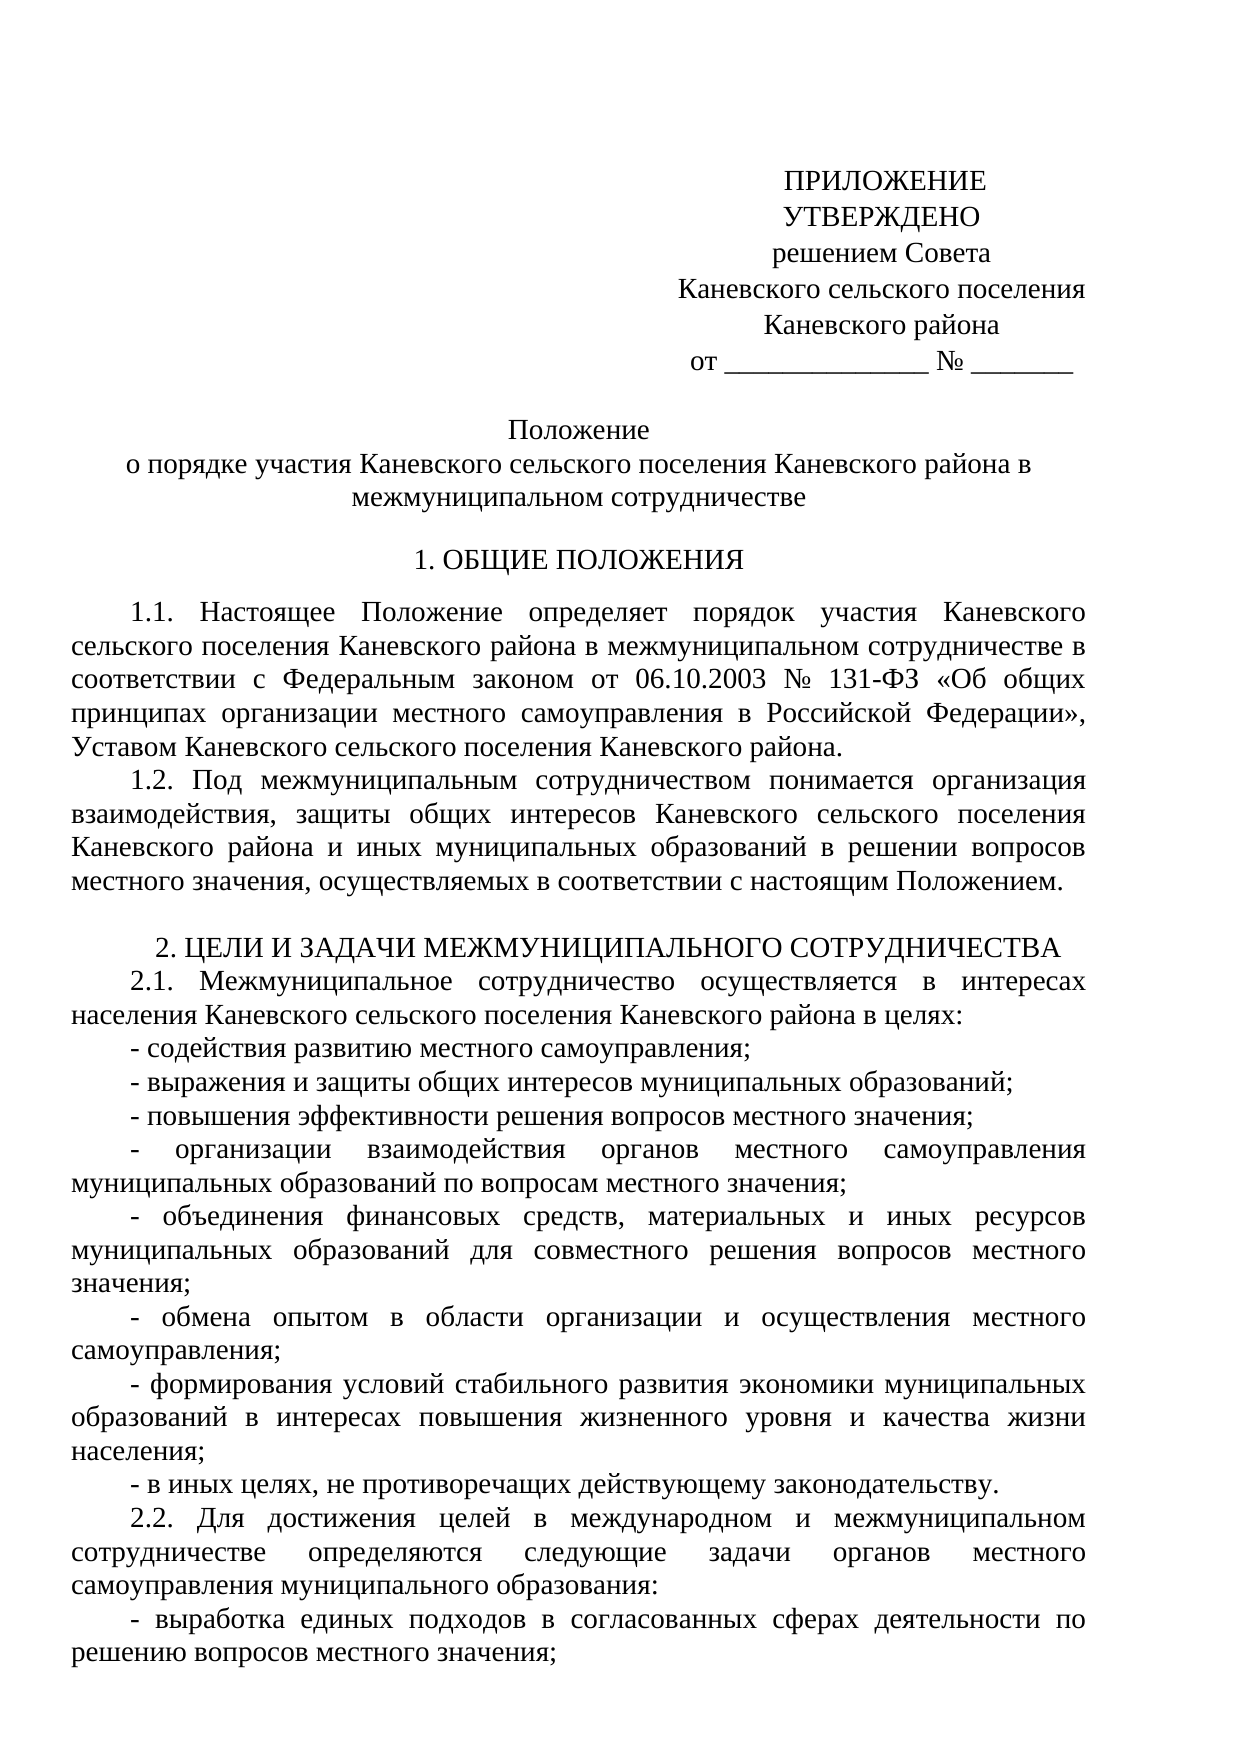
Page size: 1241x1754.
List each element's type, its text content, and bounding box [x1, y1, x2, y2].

text 1. Общие положения [71, 542, 1087, 576]
text - содействия развитию местного самоуправления; [71, 1031, 1087, 1064]
text 2.1. Межмуниципальное сотрудничество осуществляется в интересах населения Каневского сельского поселения Каневского района в целях: [71, 963, 1087, 1031]
text - объединения финансовых средств, материальных и иных ресурсов муниципальных образований для совместного решения вопросов местного значения; [71, 1198, 1087, 1299]
text - обмена опытом в области организации и осуществления местного самоуправления; [71, 1299, 1087, 1366]
text - выработка единых подходов в согласованных сферах деятельности по решению вопросов местного значения; [71, 1601, 1087, 1668]
text решением Совета [676, 233, 1087, 269]
text Каневского сельского поселения Каневского района [676, 269, 1087, 341]
text 2.2. Для достижения целей в международном и межмуниципальном сотрудничестве определяются следующие задачи органов местного самоуправления муниципального образования: [71, 1500, 1087, 1601]
text Положение [71, 412, 1087, 446]
text ПРИЛОЖЕНИЕ [676, 161, 1087, 197]
text 2. Цели и задачи межмуниципального сотрудничества [71, 930, 1087, 963]
text о порядке участия Каневского сельского поселения Каневского района в межмуниципальном сотрудничестве [71, 446, 1087, 513]
text 1.1. Настоящее Положение определяет порядок участия Каневского сельского поселения Каневского района в межмуниципальном сотрудничестве в соответствии с Федеральным законом от 06.10.2003 № 131-ФЗ «Об общих принципах организации местного самоуправления в Российской Федерации», Уставом Каневского сельского поселения Каневского района. [71, 594, 1087, 762]
text от ______________ № _______ [676, 341, 1087, 377]
text 1.2. Под межмуниципальным сотрудничеством понимается организация взаимодействия, защиты общих интересов Каневского сельского поселения Каневского района и иных муниципальных образований в решении вопросов местного значения, осуществляемых в соответствии с настоящим Положением. [71, 762, 1087, 896]
text - организации взаимодействия органов местного самоуправления муниципальных образований по вопросам местного значения; [71, 1131, 1087, 1198]
text - в иных целях, не противоречащих действующему законодательству. [71, 1467, 1087, 1500]
text - формирования условий стабильного развития экономики муниципальных образований в интересах повышения жизненного уровня и качества жизни населения; [71, 1366, 1087, 1467]
text - повышения эффективности решения вопросов местного значения; [71, 1098, 1087, 1131]
text УТВЕРЖДЕНО [676, 197, 1087, 233]
text - выражения и защиты общих интересов муниципальных образований; [71, 1064, 1087, 1098]
